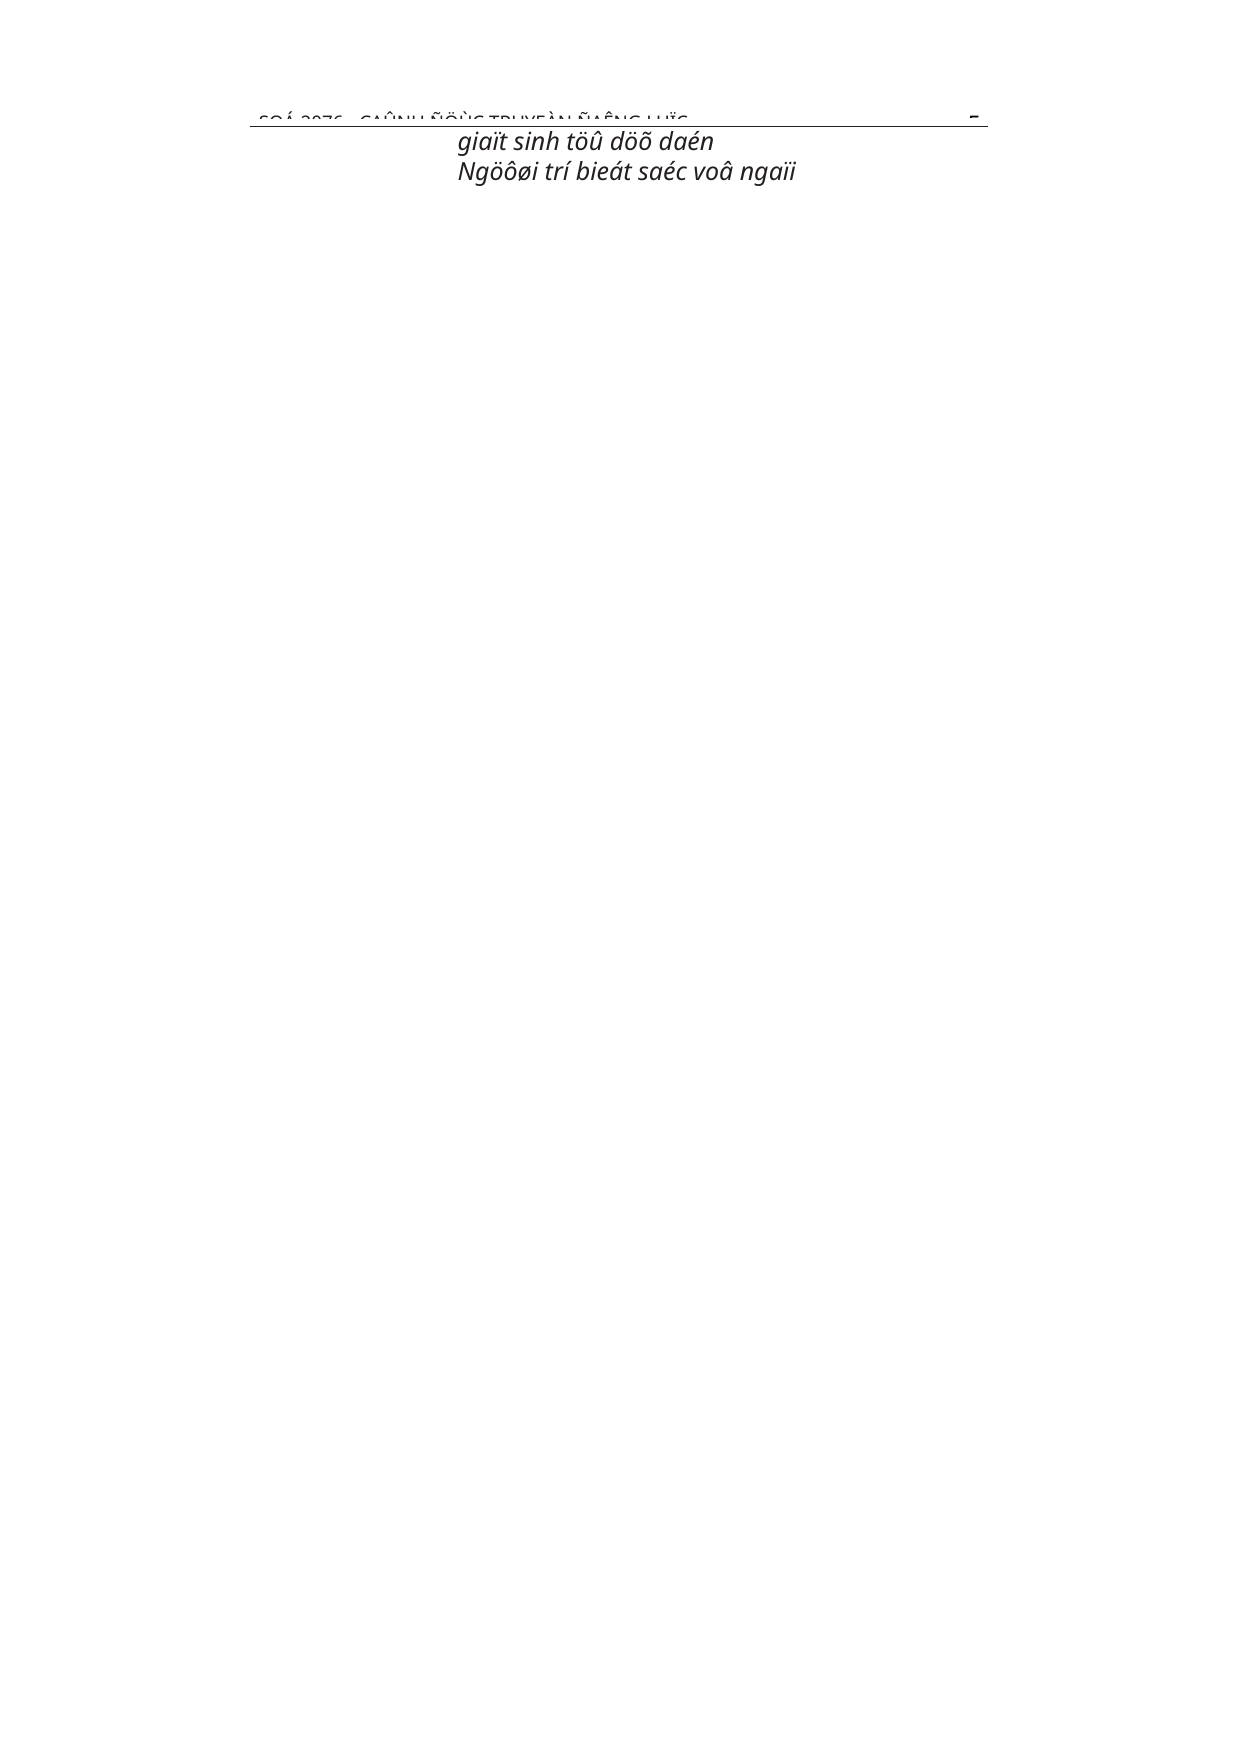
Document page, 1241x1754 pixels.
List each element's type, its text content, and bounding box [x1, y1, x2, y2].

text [457, 125, 804, 157]
text Ngöôøi trí bieát saéc voâ ngaïi [457, 157, 1065, 187]
